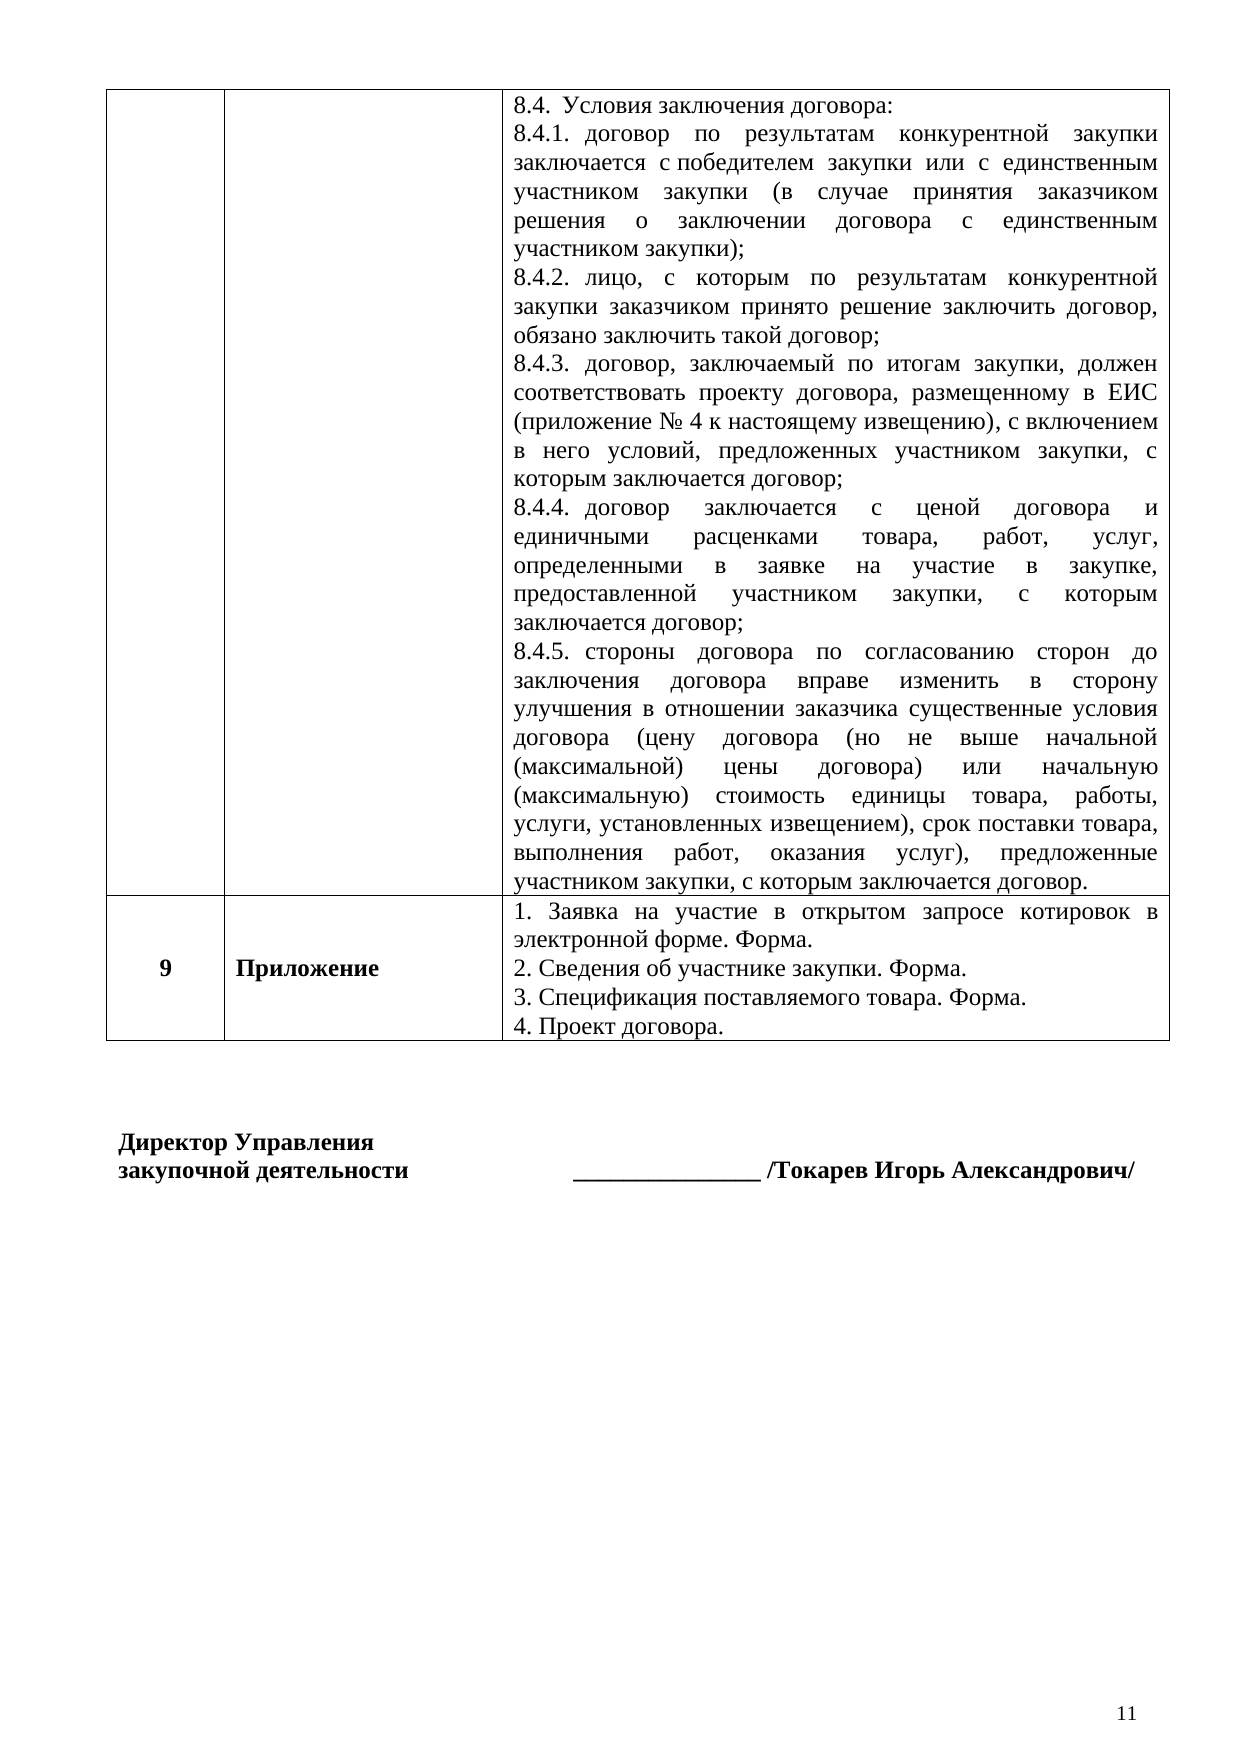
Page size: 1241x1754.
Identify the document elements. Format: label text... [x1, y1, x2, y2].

table_cell 8 [107, 90, 224, 895]
text Директор Управления закупочной деятельности _______________ /Токарев Игорь Александрович/ [118, 1127, 1137, 1184]
table_cell Приложение [225, 896, 502, 1039]
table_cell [225, 90, 502, 895]
table_cell 9 [107, 896, 224, 1039]
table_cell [503, 90, 1169, 895]
table_cell 1. Заявка на участие в открытом запросе котировок в электронной форме. Форма. 2. Сведения об участнике закупки. Форма. 3. Спецификация поставляемого товара. Форма. 4. Проект договора. [503, 896, 1169, 1039]
